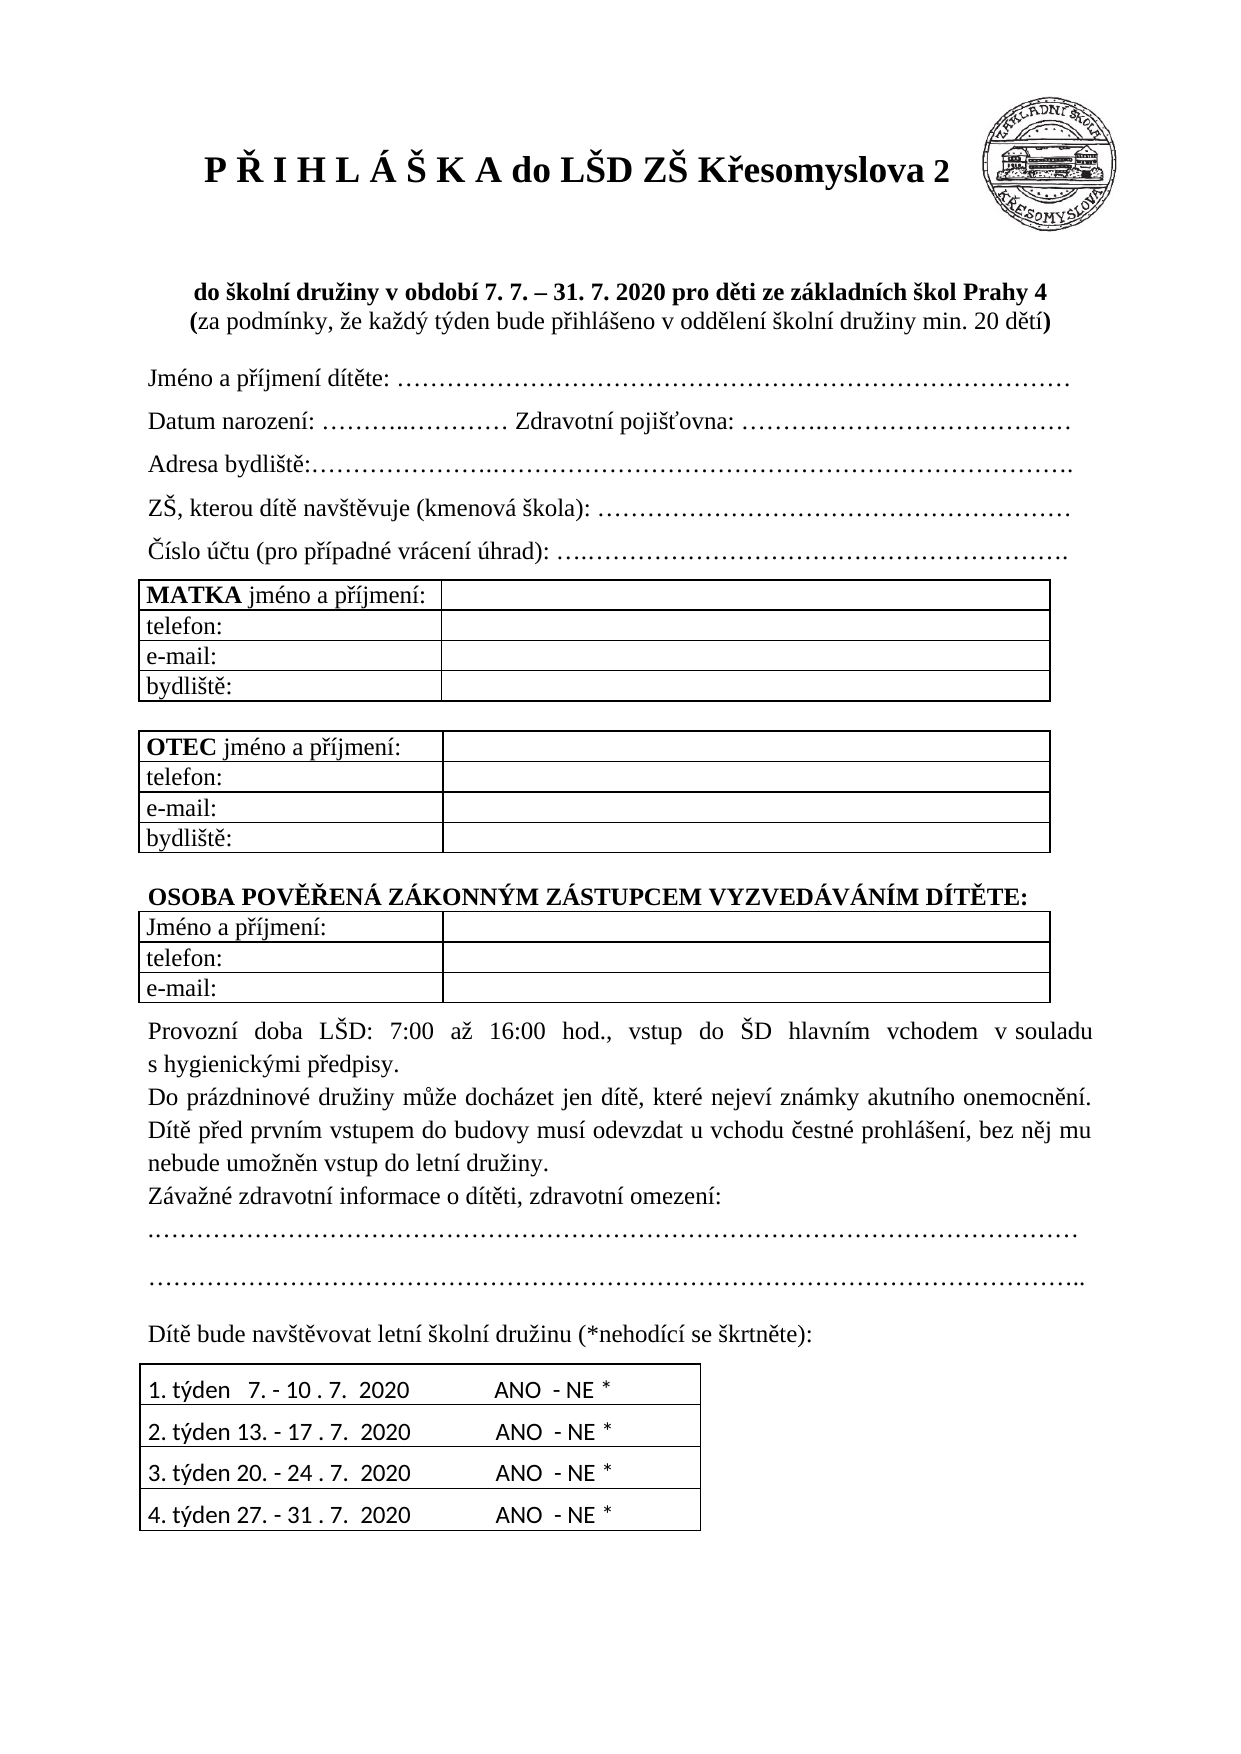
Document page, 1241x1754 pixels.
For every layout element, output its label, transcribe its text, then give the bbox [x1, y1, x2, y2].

table_header OTEC jméno a příjmení: [140, 732, 442, 761]
text OSOBA POVĚŘENÁ ZÁKONNÝM ZÁSTUPCEM VYZVEDÁVÁNÍM DÍTĚTE: [148, 882, 1093, 911]
text do školní družiny v období 7. 7. – 31. 7. 2020 pro děti ze základních škol Prahy 4 [148, 277, 1093, 306]
text Závažné zdravotní informace o dítěti, zdravotní omezení: [148, 1181, 1093, 1209]
text Provozní doba LŠD: 7:00 až 16:00 hod., vstup do ŠD hlavním vchodem v souladu s hygienickými předpisy. [148, 1016, 1093, 1077]
table_cell [444, 762, 1049, 791]
table_cell telefon: [140, 943, 442, 971]
text .………………………………………………………………………………………………… [148, 1214, 1093, 1243]
table_cell telefon: [140, 762, 442, 791]
table_cell 3. týden 20. - 24 . 7. 2020 ANO - NE * [141, 1447, 700, 1488]
text Jméno a příjmení dítěte: ……………………………………………………………………… [148, 363, 1093, 392]
table_cell [444, 973, 1049, 1002]
text ZŠ, kterou dítě navštěvuje (kmenová škola): ………………………………………………… [148, 493, 1093, 521]
text Datum narození: ………..………… Zdravotní pojišťovna: ……….………………………… [148, 406, 1093, 435]
text Do prázdninové družiny může docházet jen dítě, které nejeví známky akutního onemocnění. Dítě před prvním vstupem do budovy musí odevzdat u vchodu čestné prohlášení, bez něj mu nebude umožněn vstup do letní družiny. [148, 1082, 1093, 1177]
text ………………………………………………………………………………………………….. [148, 1262, 1093, 1291]
table_cell bydliště: [140, 823, 442, 852]
table_cell 4. týden 27. - 31 . 7. 2020 ANO - NE * [141, 1489, 700, 1530]
text (za podmínky, že každý týden bude přihlášeno v oddělení školní družiny min. 20 dětí) [148, 306, 1093, 334]
table_cell e-mail: [140, 641, 441, 670]
table_header Jméno a příjmení: [140, 912, 442, 941]
table_header [444, 912, 1049, 941]
text Číslo účtu (pro případné vrácení úhrad): ….…………………………………………………. [148, 536, 1093, 564]
table_header [442, 581, 1049, 609]
table_cell [442, 611, 1049, 639]
table_cell [442, 641, 1049, 670]
text P Ř I H L Á Š K A do LŠD ZŠ Křesomyslova 2 [148, 148, 981, 191]
table_header 1. týden 7. - 10 . 7. 2020 ANO - NE * [141, 1365, 700, 1404]
text Adresa bydliště:………………….……………………………………………………………. [148, 449, 1093, 478]
table_cell telefon: [140, 611, 441, 639]
table_cell [444, 943, 1049, 971]
table_cell [444, 823, 1049, 852]
table_cell [444, 793, 1049, 821]
picture [981, 96, 1117, 232]
table_header [444, 732, 1049, 761]
table_header MATKA jméno a příjmení: [140, 581, 441, 609]
table_cell e-mail: [140, 973, 442, 1002]
table_cell 2. týden 13. - 17 . 7. 2020 ANO - NE * [141, 1405, 700, 1446]
table_cell [442, 671, 1049, 700]
table_cell e-mail: [140, 793, 442, 821]
table_cell bydliště: [140, 671, 441, 700]
text Dítě bude navštěvovat letní školní družinu (*nehodící se škrtněte): [148, 1319, 1093, 1348]
